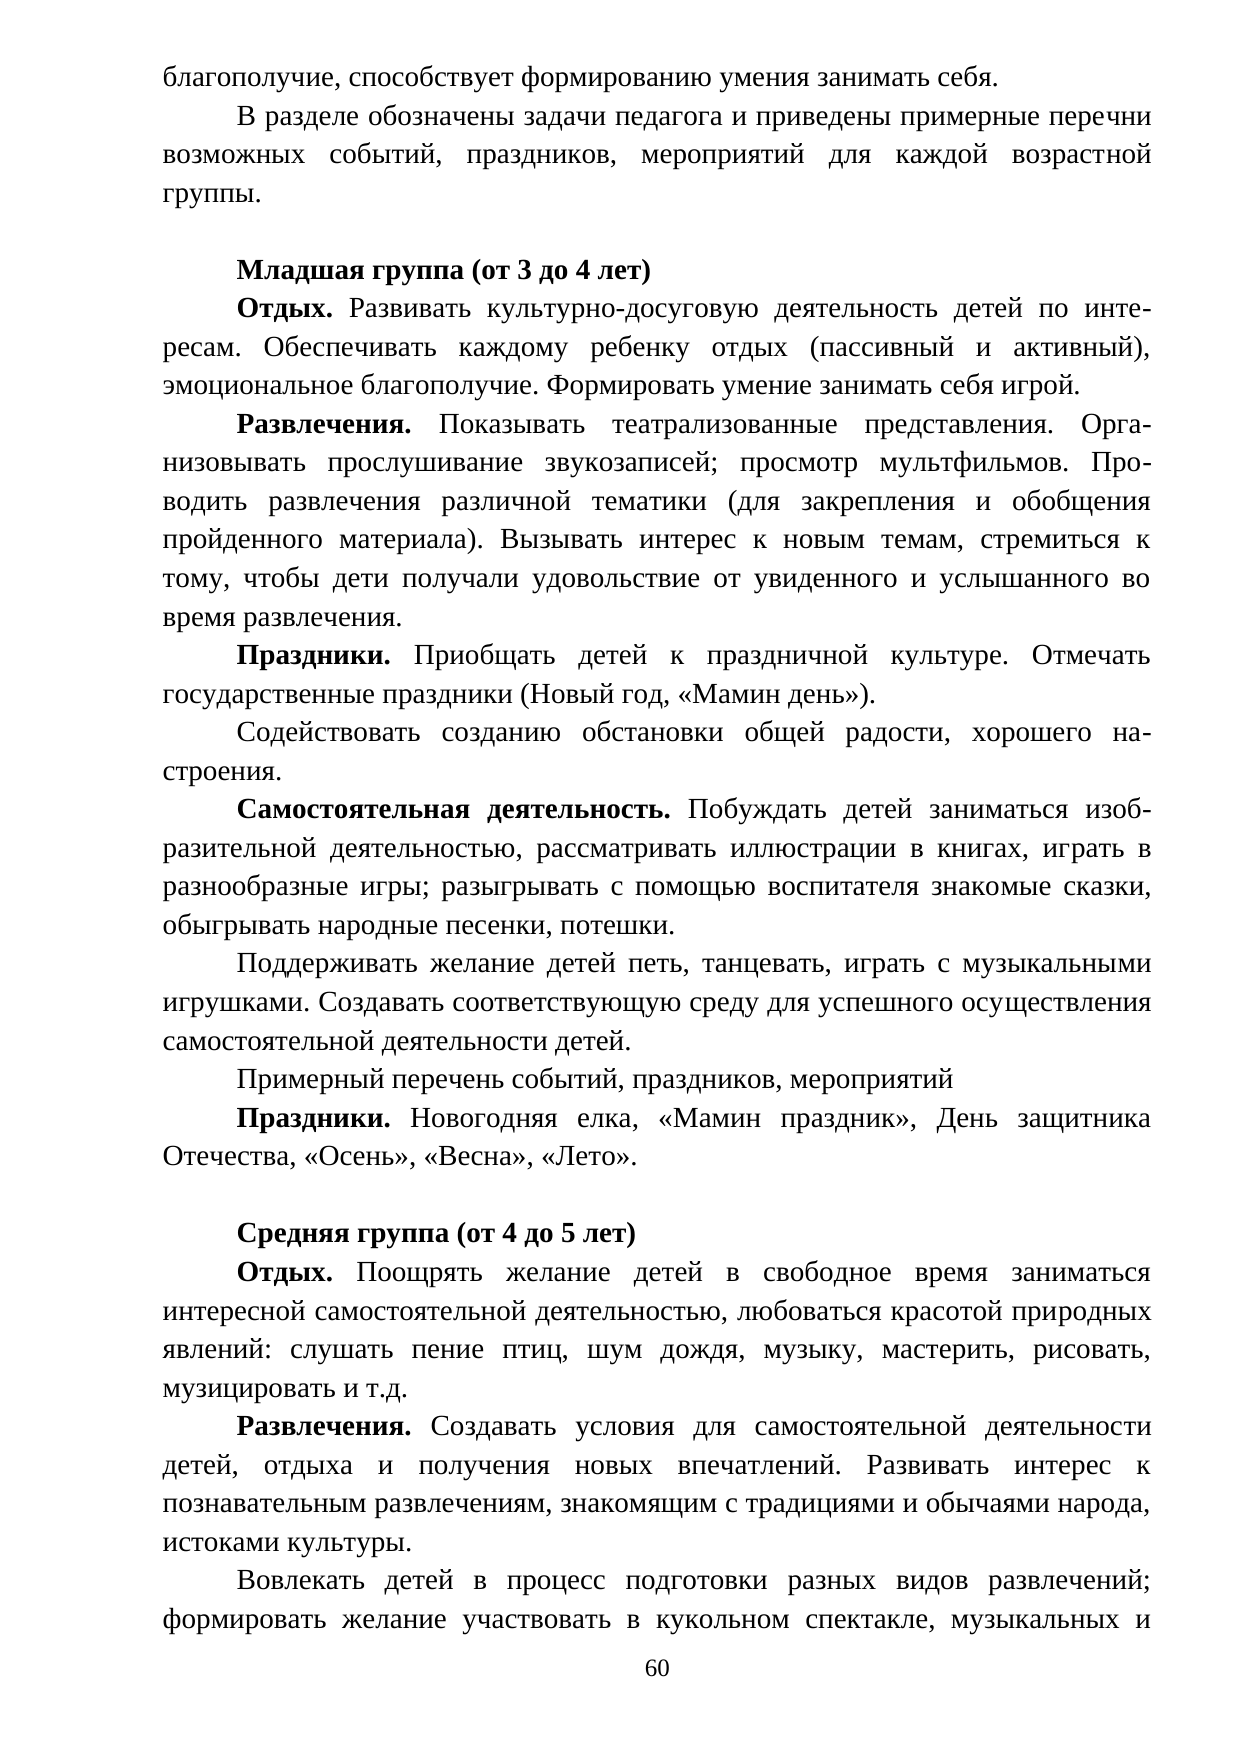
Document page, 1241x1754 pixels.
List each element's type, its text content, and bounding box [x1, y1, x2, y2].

text Примерный перечень событий, праздников, мероприятий [162, 1061, 1152, 1095]
text Средняя группа (от 4 до 5 лет) [162, 1216, 1152, 1249]
text Развлечения. Создавать условия для самостоятельной деятельности детей, отдыха и получения новых впечатлений. Развивать интерес к познавательным развлечениям, знакомящим с традициями и обычаями народа, истоками культуры. [162, 1408, 1152, 1557]
text В разделе обозначены задачи педагога и приведены примерные перечни возможных событий, праздников, мероприятий для каждой возрастной группы. [162, 98, 1152, 208]
text Содействовать созданию обстановки общей радости, хорошего настроения. [162, 714, 1152, 786]
text Праздники. Приобщать детей к праздничной культуре. Отмечать государственные праздники (Новый год, «Мамин день»). [162, 637, 1152, 709]
text Праздники. Новогодняя елка, «Мамин праздник», День защитника Отечества, «Осень», «Весна», «Лето». [162, 1100, 1152, 1172]
text Отдых. Поощрять желание детей в свободное время заниматься интересной самостоятельной деятельностью, любоваться красотой природных явлений: слушать пение птиц, шум дождя, музыку, мастерить, рисовать, музицировать и т.д. [162, 1254, 1152, 1403]
text Младшая группа (от 3 до 4 лет) [162, 252, 1152, 285]
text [162, 59, 1152, 93]
text Поддерживать желание детей петь, танцевать, играть с музыкальными игрушками. Создавать соответствующую среду для успешного осуществления самостоятельной деятельности детей. [162, 946, 1152, 1056]
text Развлечения. Показывать театрализованные представления. Организовывать прослушивание звукозаписей; просмотр мультфильмов. Проводить развлечения различной тематики (для закрепления и обобщения пройденного материала). Вызывать интерес к новым темам, стремиться к тому, чтобы дети получали удовольствие от увиденного и услышанного во время развлечения. [162, 406, 1152, 632]
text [162, 1562, 1152, 1634]
text Самостоятельная деятельность. Побуждать детей заниматься изобразительной деятельностью, рассматривать иллюстрации в книгах, играть в разнообразные игры; разыгрывать с помощью воспитателя знакомые сказки, обыгрывать народные песенки, потешки. [162, 791, 1152, 941]
text Отдых. Развивать культурно-досуговую деятельность детей по интересам. Обеспечивать каждому ребенку отдых (пассивный и активный), эмоциональное благополучие. Формировать умение занимать себя игрой. [162, 290, 1152, 401]
